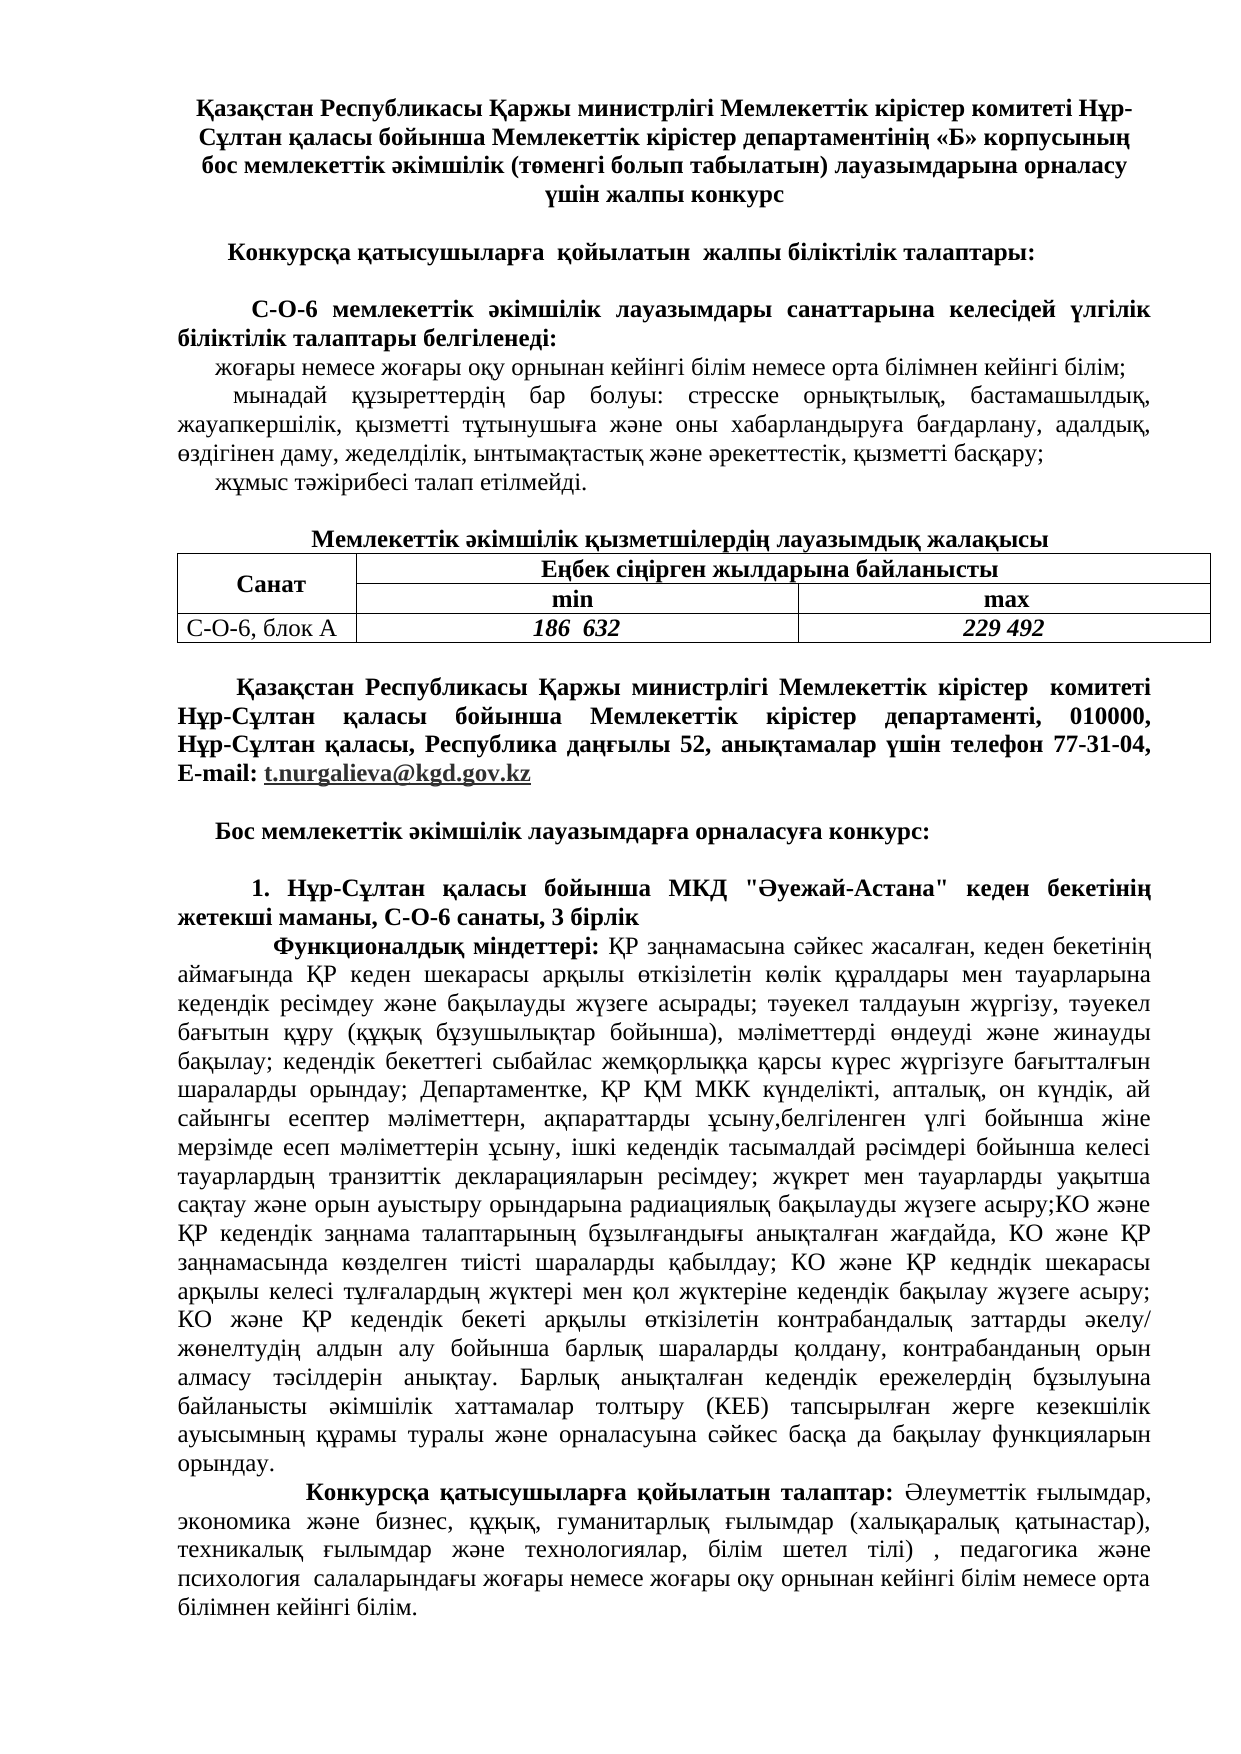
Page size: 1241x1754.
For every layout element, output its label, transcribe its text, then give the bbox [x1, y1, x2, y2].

table_cell С-О-6, блок А [178, 614, 356, 642]
table_header Санат [178, 554, 356, 612]
text жоғары немесе жоғары оқу орнынан кейінгі білім немесе орта білімнен кейінгі білім; [177, 352, 1152, 380]
table_cell max [799, 584, 1210, 612]
text С-О-6 мемлекеттік әкімшілік лауазымдары санаттарына келесідей үлгілік біліктілік талаптары белгіленеді: [177, 294, 1152, 352]
text Қазақстан Республикасы Қаржы министрлігі Мемлекеттік кірістер комитеті Нұр-Сұлтан қаласы бойынша Мемлекеттік кірістер департаменті, 010000, Нұр-Сұлтан қаласы, Республика даңғылы 52, анықтамалар үшін телефон 77-31-04, E-mail: t.nurgalieva@kgd.gov.kz [177, 672, 1152, 787]
text Конкурсқа қатысушыларға қойылатын жалпы біліктілік талаптары: [177, 237, 1152, 265]
subtitle Қазақстан Республикасы Қаржы министрлігі Мемлекеттік кірістер комитеті Нұр-Сұлтан қаласы бойынша Мемлекеттік кірістер департаментінің «Б» корпусының бос мемлекеттік әкімшілік (төменгі болып табылатын) лауазымдарына орналасу үшін жалпы конкурс [177, 93, 1152, 208]
table_header Еңбек сіңірген жылдарына байланысты [357, 554, 1210, 583]
table_cell 229 492 [799, 614, 1210, 642]
text Функционалдық міндеттері: ҚР заңнамасына сәйкес жасалған, кеден бекетінің аймағында ҚР кеден шекарасы арқылы өткізілетін көлік құралдары мен тауарларына кедендік ресімдеу және бақылауды жүзеге асырады; тәуекел талдауын жүргізу, тәуекел бағытын құру (құқық бұзушылықтар бойынша), мәліметтерді өндеуді және жинауды бақылау; кедендік бекеттегі сыбайлас жемқорлыққа қарсы күрес жүргізуге бағытталғын шараларды орындау; Департаментке, ҚР ҚМ МКК күнделікті, апталық, он күндік, ай сайынгы есептер мәліметтерн, ақпараттарды ұсыну,белгіленген үлгі бойынша жіне мерзімде есеп мәліметтерін ұсыну, ішкі кедендік тасымалдай рәсімдері бойынша келесі тауарлардың транзиттік декларацияларын ресімдеу; жүкрет мен тауарларды уақытша сақтау және орын ауыстыру орындарына радиациялық бақылауды жүзеге асыру;КО және ҚР кедендік заңнама талаптарының бұзылғандығы анықталған жағдайда, КО және ҚР заңнамасында көзделген тиісті шараларды қабылдау; КО және ҚР кедндік шекарасы арқылы келесі тұлғалардың жүктері мен қол жүктеріне кедендік бақылау жүзеге асыру; КО және ҚР кедендік бекеті арқылы өткізілетін контрабандалық заттарды әкелу/ жөнелтудің алдын алу бойынша барлық шараларды қолдану, контрабанданың орын алмасу тәсілдерін анықтау. Барлық анықталған кедендік ережелердің бұзылуына байланысты әкімшілік хаттамалар толтыру (КЕБ) тапсырылған жерге кезекшілік ауысымның құрамы туралы және орналасуына сәйкес басқа да бақылау функцияларын орындау. [177, 931, 1152, 1477]
text жұмыс тәжірибесі талап етілмейді. [177, 467, 1152, 495]
text Бос мемлекеттік әкімшілік лауазымдарға орналасуға конкурс: [177, 816, 1152, 844]
table_cell 186 632 [357, 614, 798, 642]
text Конкурсқа қатысушыларға қойылатын талаптар: Әлеуметтік ғылымдар, экономика және бизнес, құқық, гуманитарлық ғылымдар (халықаралық қатынастар), техникалық ғылымдар және технологиялар, білім шетел тілі) , педагогика және психология салаларындағы жоғары немесе жоғары оқу орнынан кейінгі білім немесе орта білімнен кейінгі білім. [177, 1477, 1152, 1621]
table_cell min [357, 584, 798, 612]
text 1. Нұр-Сұлтан қаласы бойынша МКД "Әуежай-Астана" кеден бекетінің жетекші маманы, С-О-6 санаты, 3 бірлік [177, 873, 1152, 931]
text Мемлекеттік әкімшілік қызметшілердің лауазымдық жалақысы [31, 524, 1124, 553]
text мынадай құзыреттердің бар болуы: стресске орнықтылық, бастамашылдық, жауапкершілік, қызметті тұтынушыға және оны хабарландыруға бағдарлану, адалдық, өздігінен даму, жеделділік, ынтымақтастық және әрекеттестік, қызметті басқару; [177, 380, 1152, 467]
